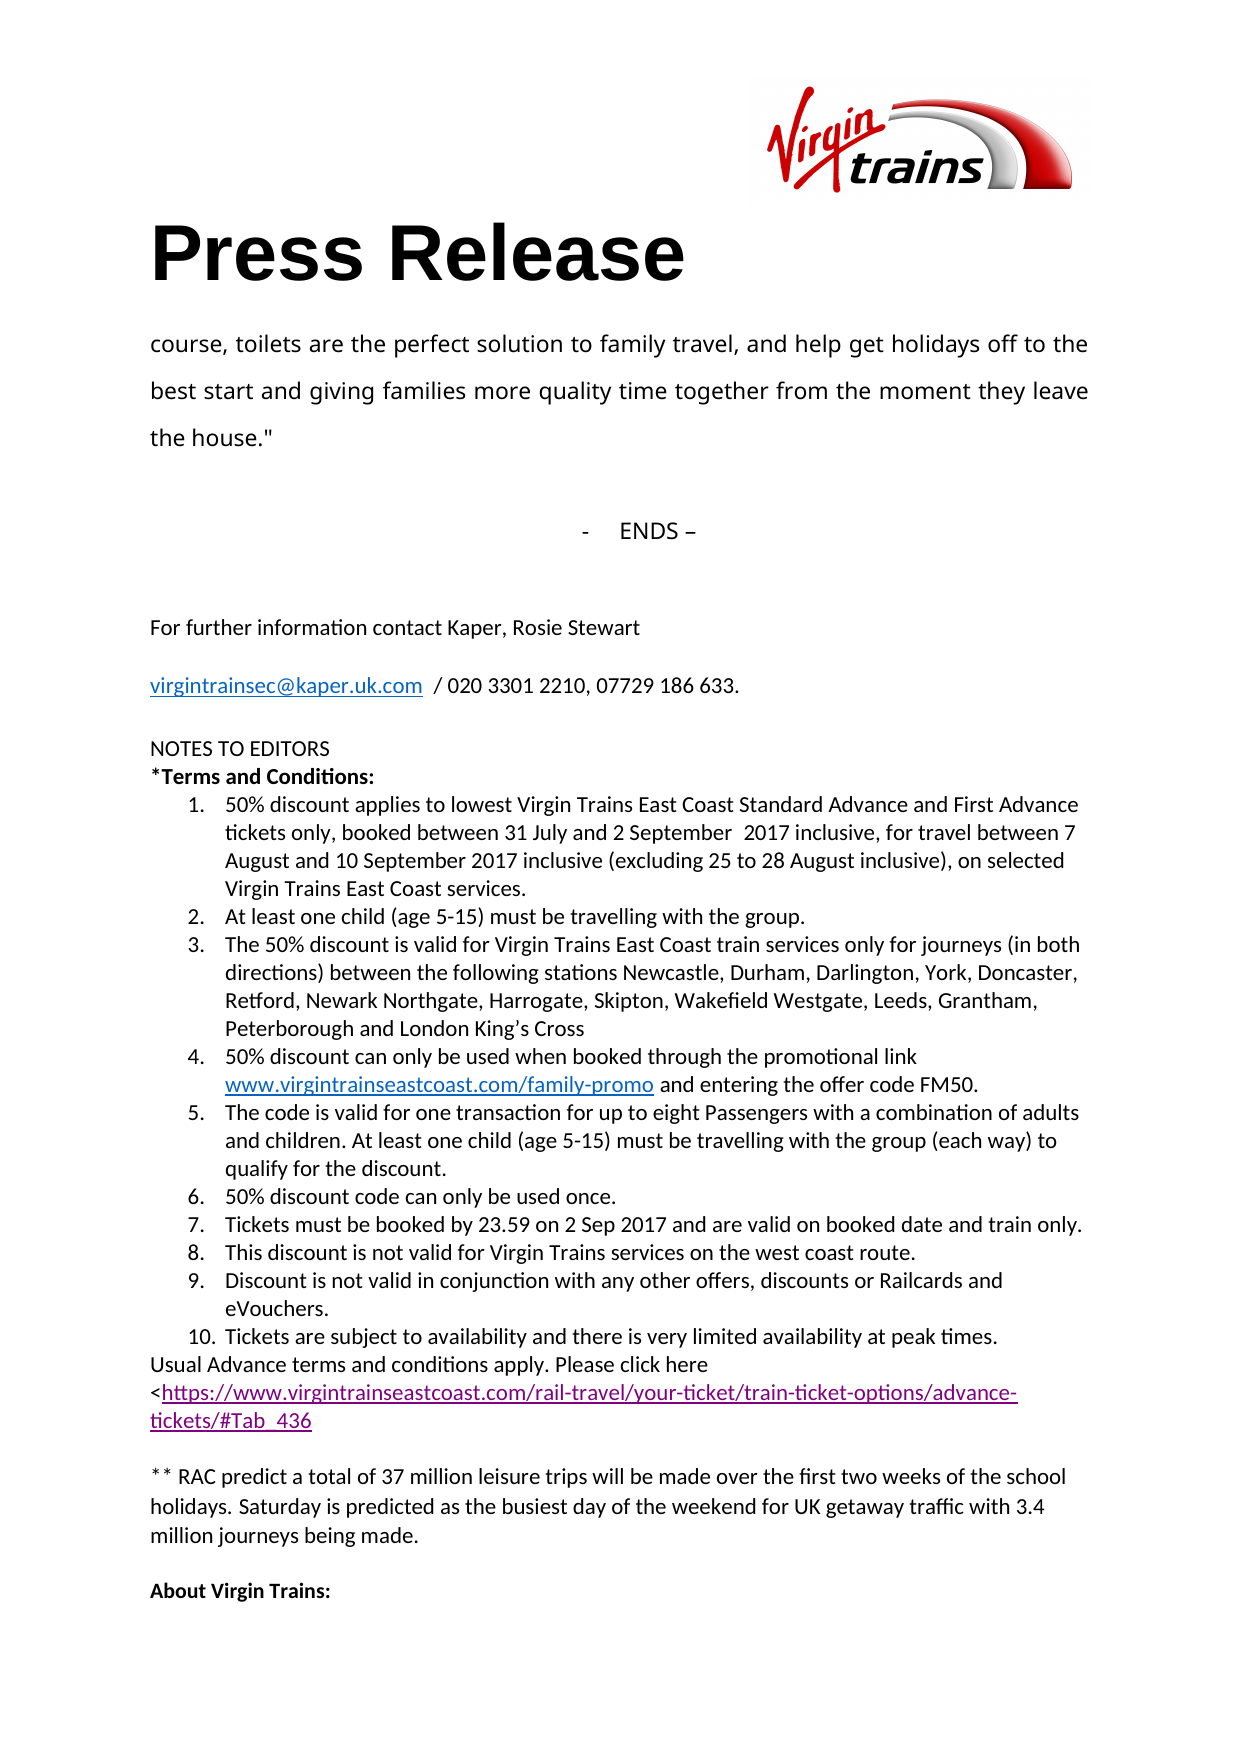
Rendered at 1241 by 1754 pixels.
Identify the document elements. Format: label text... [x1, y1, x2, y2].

text About Virgin Trains: [150, 1577, 1090, 1603]
list ENDS – [187, 515, 1090, 546]
list This discount is not valid for Virgin Trains services on the west coast route. [187, 1238, 1090, 1266]
list Tickets must be booked by 23.59 on 2 Sep 2017 and are valid on booked date and train only. [187, 1210, 1090, 1238]
list The code is valid for one transaction for up to eight Passengers with a combination of adults and children. At least one child (age 5-15) must be travelling with the group (each way) to qualify for the discount. [187, 1098, 1090, 1182]
text ** RAC predict a total of 37 million leisure trips will be made over the first two weeks of the school holidays. Saturday is predicted as the busiest day of the weekend for UK getaway traffic with 3.4 million journeys being made. [150, 1462, 1090, 1549]
text *Terms and Conditions: [150, 762, 1090, 790]
list 50% discount applies to lowest Virgin Trains East Coast Standard Advance and First Advance tickets only, booked between 31 July and 2 September 2017 inclusive, for travel between 7 August and 10 September 2017 inclusive (excluding 25 to 28 August inclusive), on selected Virgin Trains East Coast services. [187, 790, 1090, 902]
list Tickets are subject to availability and there is very limited availability at peak times. [187, 1322, 1090, 1350]
text virgintrainsec@kaper.uk.com / 020 3301 2210, 07729 186 633. [150, 672, 1090, 700]
list 50% discount code can only be used once. [187, 1182, 1090, 1210]
picture [748, 75, 1091, 207]
text NOTES TO EDITORS [150, 734, 1090, 762]
list At least one child (age 5-15) must be travelling with the group. [187, 902, 1090, 930]
list 50% discount can only be used when booked through the promotional link www.virgintrainseastcoast.com/family-promo and entering the offer code FM50. [187, 1042, 1090, 1098]
list Discount is not valid in conjunction with any other offers, discounts or Railcards and eVouchers. [187, 1266, 1090, 1322]
text For further information contact Kaper, Rosie Stewart [150, 613, 1090, 641]
text Usual Advance terms and conditions apply. Please click here <https://www.virgintrainseastcoast.com/rail-travel/your-ticket/train-ticket-options/advance-tickets/#Tab_436 [150, 1350, 1090, 1434]
list The 50% discount is valid for Virgin Trains East Coast train services only for journeys (in both directions) between the following stations Newcastle, Durham, Darlington, York, Doncaster, Retford, Newark Northgate, Harrogate, Skipton, Wakefield Westgate, Leeds, Grantham, Peterborough and London King’s Cross [187, 930, 1090, 1042]
